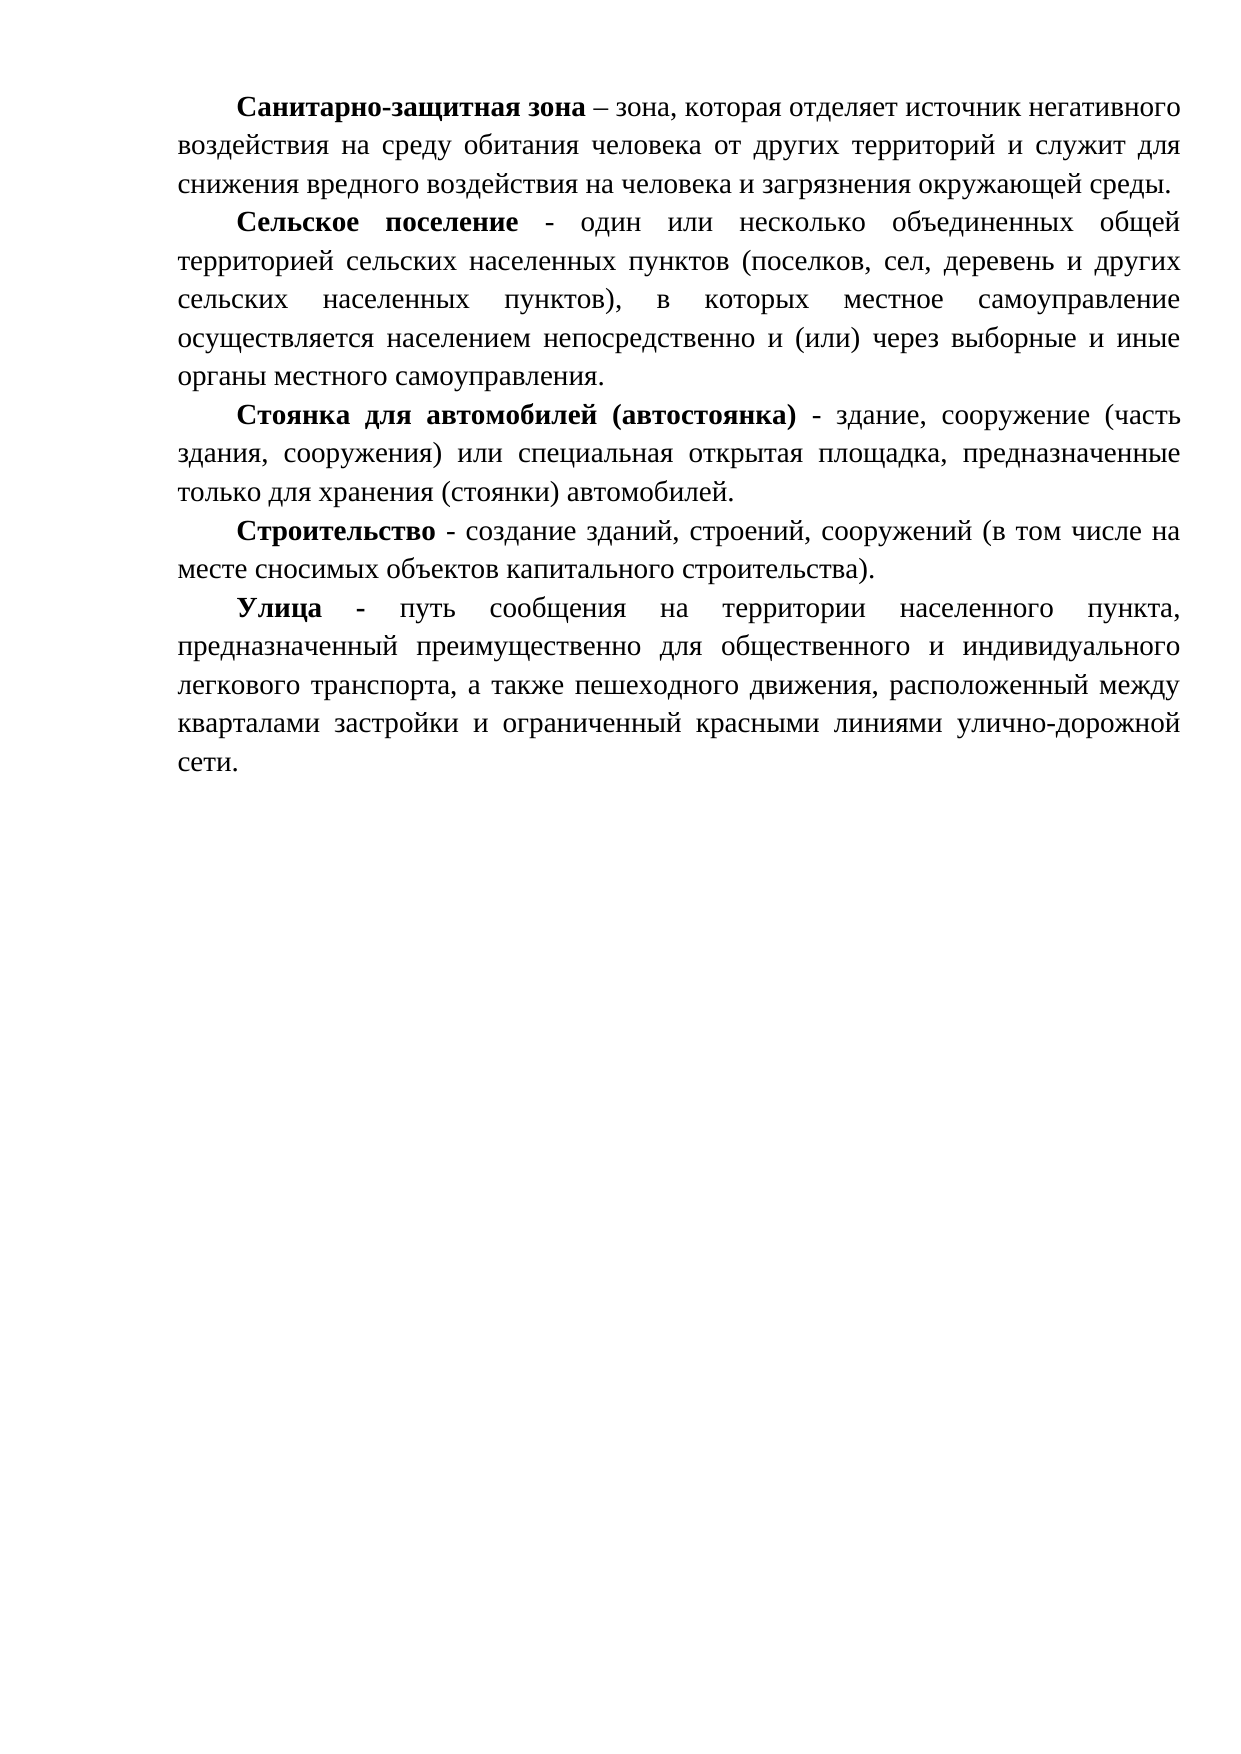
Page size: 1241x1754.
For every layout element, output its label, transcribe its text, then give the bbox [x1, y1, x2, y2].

text Санитарно-защитная зона – зона, которая отделяет источник негативного воздействия на среду обитания человека от других территорий и служит для снижения вредного воздействия на человека и загрязнения окружающей среды. [177, 89, 1181, 199]
text Стоянка для автомобилей (автостоянка) - здание, сооружение (часть здания, сооружения) или специальная открытая площадка, предназначенные только для хранения (стоянки) автомобилей. [177, 397, 1181, 508]
text Сельское поселение - один или несколько объединенных общей территорией сельских населенных пунктов (поселков, сел, деревень и других сельских населенных пунктов), в которых местное самоуправление осуществляется населением непосредственно и (или) через выборные и иные органы местного самоуправления. [177, 204, 1181, 392]
text Строительство - создание зданий, строений, сооружений (в том числе на месте сносимых объектов капитального строительства). [177, 513, 1181, 585]
text Улица - путь сообщения на территории населенного пункта, предназначенный преимущественно для общественного и индивидуального легкового транспорта, а также пешеходного движения, расположенный между кварталами застройки и ограниченный красными линиями улично-дорожной сети. [177, 590, 1181, 777]
